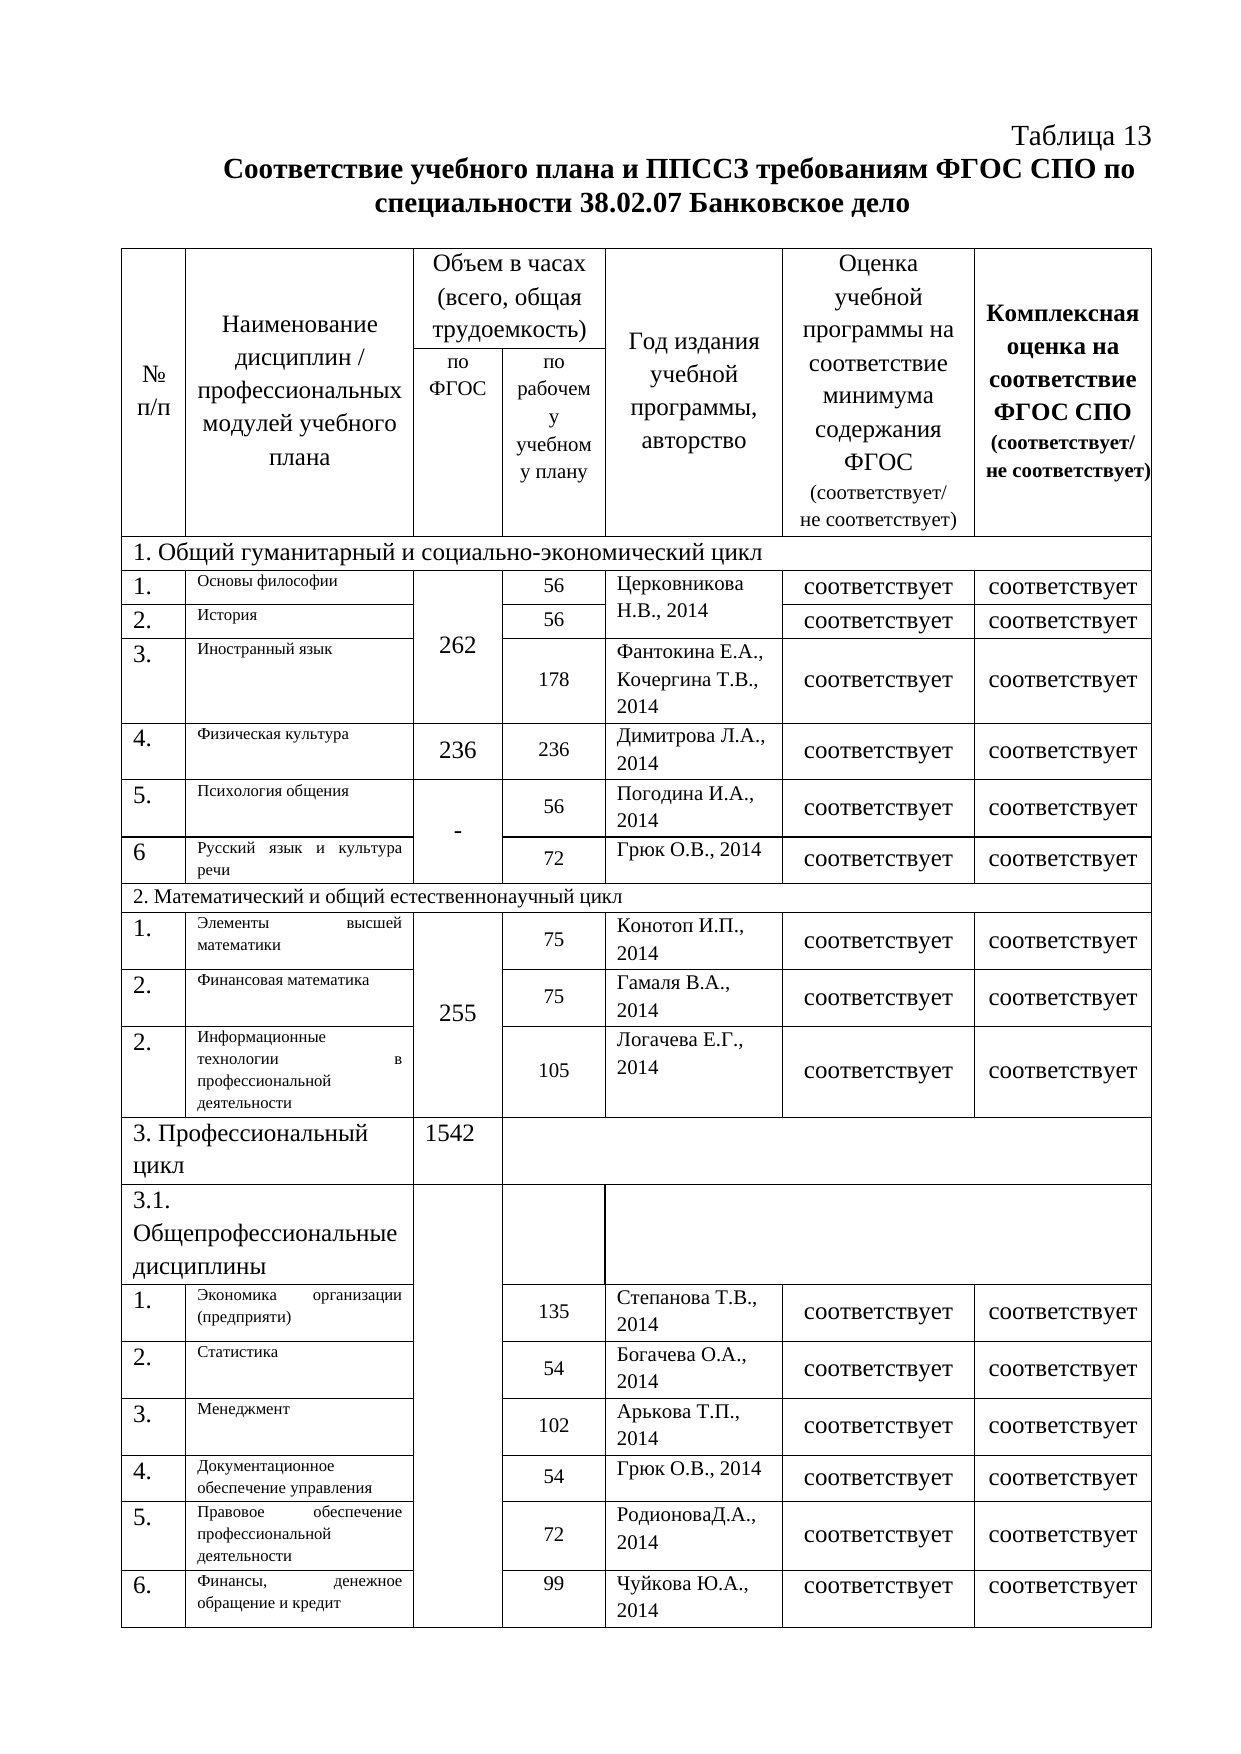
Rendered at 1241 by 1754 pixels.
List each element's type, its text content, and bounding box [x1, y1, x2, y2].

table_cell соответствует [783, 639, 974, 722]
table_cell Богачева О.А., 2014 [606, 1342, 782, 1398]
table_cell соответствует [783, 913, 974, 969]
table_cell соответствует [783, 1456, 974, 1501]
table_cell [414, 1185, 502, 1627]
table_cell Грюк О.В., 2014 [606, 838, 782, 883]
table_cell 56 [503, 780, 605, 836]
table_cell соответствует [783, 1571, 974, 1627]
table_cell соответствует [783, 1399, 974, 1455]
table_cell 255 [414, 913, 502, 1117]
table_cell 3.1. Общепрофессиональные дисциплины [122, 1185, 413, 1284]
table_cell 56 [503, 571, 605, 604]
table_cell Финансовая математика [186, 970, 413, 1026]
table_cell 1. [122, 571, 185, 604]
table_cell Чуйкова Ю.А., 2014 [606, 1571, 782, 1627]
table_cell Правовое обеспечение профессиональной деятельности [186, 1502, 413, 1569]
table_cell Иностранный язык [186, 639, 413, 722]
table_cell соответствует [975, 1399, 1151, 1455]
table_cell 3. [122, 639, 185, 722]
table_cell соответствует [975, 1502, 1151, 1569]
table_cell 6. [122, 1571, 185, 1627]
table_cell 1. [122, 913, 185, 969]
text Соответствие учебного плана и ППССЗ требованиям ФГОС СПО по специальности 38.02.07 Банковское дело [133, 152, 1152, 219]
table_cell соответствует [975, 1285, 1151, 1341]
table_cell 1. Общий гуманитарный и социально-экономический цикл [122, 537, 1151, 570]
table_cell Психология общения [186, 780, 413, 836]
table_cell соответствует [783, 838, 974, 883]
table_cell 1. [122, 1285, 185, 1341]
table_cell соответствует [975, 605, 1151, 638]
table_cell соответствует [975, 913, 1151, 969]
table_cell соответствует [975, 1027, 1151, 1117]
table_cell [503, 1118, 1151, 1184]
table_cell 178 [503, 639, 605, 722]
table_cell Основы философии [186, 571, 413, 604]
table_cell Погодина И.А., 2014 [606, 780, 782, 836]
table_cell соответствует [783, 1027, 974, 1117]
table_cell 75 [503, 913, 605, 969]
table_cell Логачева Е.Г., 2014 [606, 1027, 782, 1117]
table_cell Статистика [186, 1342, 413, 1398]
table_cell Арькова Т.П., 2014 [606, 1399, 782, 1455]
table_cell 99 [503, 1571, 605, 1627]
table_cell Менеджмент [186, 1399, 413, 1455]
table_cell [606, 1185, 1151, 1284]
table_cell Элементы высшей математики [186, 913, 413, 969]
table_cell История [186, 605, 413, 638]
table_cell 262 [414, 571, 502, 722]
table_cell - [414, 780, 502, 883]
table_header № п/п [122, 249, 185, 536]
table_cell 102 [503, 1399, 605, 1455]
table_cell соответствует [783, 1285, 974, 1341]
table_cell РодионоваД.А., 2014 [606, 1502, 782, 1569]
table_cell по рабочему учебному плану [503, 349, 605, 536]
table_cell 72 [503, 1502, 605, 1569]
table_cell 2. [122, 605, 185, 638]
table_cell по ФГОС [414, 349, 502, 536]
table_cell 56 [503, 605, 605, 638]
table_header Год издания учебной программы, авторство [606, 249, 782, 536]
table_cell соответствует [783, 780, 974, 836]
table_cell 2. [122, 1342, 185, 1398]
table_cell Церковникова Н.В., 2014 [606, 571, 782, 638]
table_cell Степанова Т.В., 2014 [606, 1285, 782, 1341]
table_header Оценка учебной программы на соответствие минимума содержания ФГОС (соответствует/ не соответствует) [783, 249, 974, 536]
text Таблица 13 [133, 118, 1152, 152]
table_cell соответствует [783, 1342, 974, 1398]
table_cell 3. [122, 1399, 185, 1455]
table_cell 75 [503, 970, 605, 1026]
table_cell соответствует [783, 571, 974, 604]
table_cell соответствует [975, 1456, 1151, 1501]
table_header Комплексная оценка на соответствие ФГОС СПО (соответствует/ не соответствует) [975, 249, 1151, 536]
table_cell соответствует [975, 639, 1151, 722]
table_cell Конотоп И.П., 2014 [606, 913, 782, 969]
table_cell соответствует [975, 724, 1151, 779]
table_cell 1542 [414, 1118, 502, 1184]
table_cell Русский язык и культура речи [186, 838, 413, 883]
table_cell Финансы, денежное обращение и кредит [186, 1571, 413, 1627]
table_cell 236 [414, 724, 502, 779]
table_cell Димитрова Л.А., 2014 [606, 724, 782, 779]
table_cell соответствует [975, 970, 1151, 1026]
table_cell соответствует [783, 724, 974, 779]
table_cell 54 [503, 1342, 605, 1398]
table_cell соответствует [783, 970, 974, 1026]
table_cell Гамаля В.А., 2014 [606, 970, 782, 1026]
table_cell Фантокина Е.А., Кочергина Т.В., 2014 [606, 639, 782, 722]
table_cell 105 [503, 1027, 605, 1117]
table_cell соответствует [783, 1502, 974, 1569]
table_cell соответствует [975, 838, 1151, 883]
table_cell 4. [122, 1456, 185, 1501]
table_cell 135 [503, 1285, 605, 1341]
table_header Объем в часах (всего, общая трудоемкость) [414, 249, 605, 348]
table_cell Информационные технологии в профессиональной деятельности [186, 1027, 413, 1117]
table_cell Грюк О.В., 2014 [606, 1456, 782, 1501]
table_cell соответствует [975, 1571, 1151, 1627]
table_cell 2. Математический и общий естественнонаучный цикл [122, 884, 1151, 912]
table_cell 5. [122, 780, 185, 836]
table_cell 2. [122, 970, 185, 1026]
table_cell соответствует [975, 1342, 1151, 1398]
table_cell Экономика организации (предприяти) [186, 1285, 413, 1341]
table_cell соответствует [783, 605, 974, 638]
table_cell 5. [122, 1502, 185, 1569]
table_cell 72 [503, 838, 605, 883]
table_cell [503, 1185, 604, 1284]
table_header Наименование дисциплин / профессиональных модулей учебного плана [186, 249, 413, 536]
table_cell 236 [503, 724, 605, 779]
table_cell соответствует [975, 780, 1151, 836]
table_cell 6 [122, 838, 185, 883]
table_cell 2. [122, 1027, 185, 1117]
table_cell соответствует [975, 571, 1151, 604]
table_cell 54 [503, 1456, 605, 1501]
table_cell Физическая культура [186, 724, 413, 779]
table_cell 3. Профессиональный цикл [122, 1118, 413, 1184]
table_cell Документационное обеспечение управления [186, 1456, 413, 1501]
table_cell 4. [122, 724, 185, 779]
